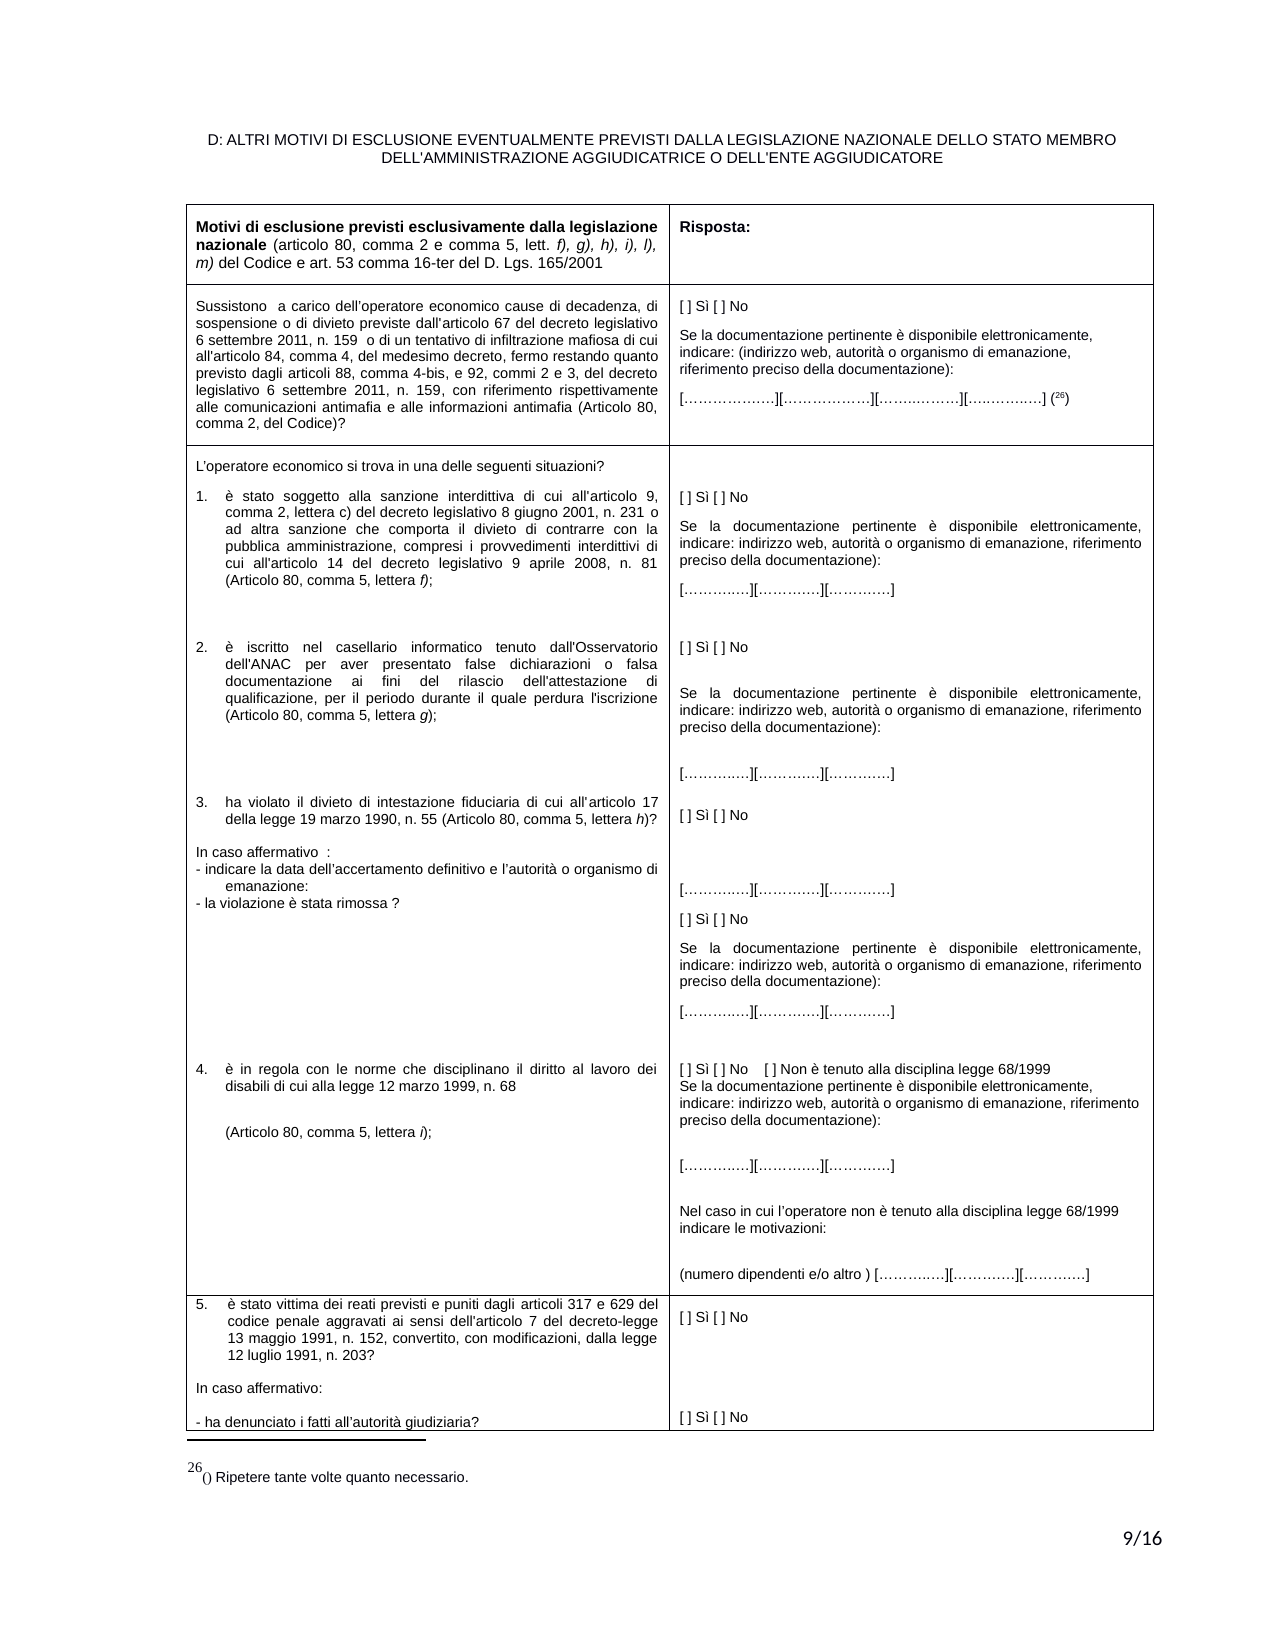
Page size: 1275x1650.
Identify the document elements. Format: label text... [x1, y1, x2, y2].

table_cell [ ] Sì [ ] No Se la documentazione pertinente è disponibile elettronicamente, indicare: (indirizzo web, autorità o organismo di emanazione, riferimento preciso della documentazione): […………….…][………………][……..………][…..……..…] () [670, 285, 1153, 444]
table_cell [670, 1296, 1153, 1430]
table_cell ha violato il divieto di intestazione fiduciaria di cui all'articolo 17 della legge 19 marzo 1990, n. 55 (Articolo 80, comma 5, lettera h)? In caso affermativo : - indicare la data dell’accertamento definitivo e l’autorità o organismo di emanazione: - la violazione è stata rimossa ? [187, 794, 669, 1032]
table_header Risposta: [670, 205, 1153, 284]
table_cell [187, 1296, 669, 1430]
table_cell [ ] Sì [ ] No [………..…][……….…][……….…] [ ] Sì [ ] No Se la documentazione pertinente è disponibile elettronicamente, indicare: indirizzo web, autorità o organismo di emanazione, riferimento preciso della documentazione): [………..…][……….…][……….…] [670, 794, 1153, 1032]
table_cell è iscritto nel casellario informatico tenuto dall'Osservatorio dell'ANAC per aver presentato false dichiarazioni o falsa documentazione ai fini del rilascio dell'attestazione di qualificazione, per il periodo durante il quale perdura l'iscrizione (Articolo 80, comma 5, lettera g); [187, 610, 669, 794]
table_cell Sussistono a carico dell’operatore economico cause di decadenza, di sospensione o di divieto previste dall'articolo 67 del decreto legislativo 6 settembre 2011, n. 159 o di un tentativo di infiltrazione mafiosa di cui all'articolo 84, comma 4, del medesimo decreto, fermo restando quanto previsto dagli articoli 88, comma 4-bis, e 92, commi 2 e 3, del decreto legislativo 6 settembre 2011, n. 159, con riferimento rispettivamente alle comunicazioni antimafia e alle informazioni antimafia (Articolo 80, comma 2, del Codice)? [187, 285, 669, 444]
table_cell [ ] Sì [ ] No Se la documentazione pertinente è disponibile elettronicamente, indicare: indirizzo web, autorità o organismo di emanazione, riferimento preciso della documentazione): [………..…][……….…][……….…] [670, 446, 1153, 610]
title D: Altri motivi di esclusione eventualmente previsti dalla legislazione nazionale dello Stato membro dell'amministrazione aggiudicatrice o dell'ente aggiudicatore [187, 131, 1137, 167]
table_cell [ ] Sì [ ] No [ ] Non è tenuto alla disciplina legge 68/1999 Se la documentazione pertinente è disponibile elettronicamente, indicare: indirizzo web, autorità o organismo di emanazione, riferimento preciso della documentazione): [………..…][……….…][……….…] Nel caso in cui l’operatore non è tenuto alla disciplina legge 68/1999 indicare le motivazioni: (numero dipendenti e/o altro ) [………..…][……….…][……….…] [670, 1032, 1153, 1295]
table_header Motivi di esclusione previsti esclusivamente dalla legislazione nazionale (articolo 80, comma 2 e comma 5, lett. f), g), h), i), l), m) del Codice e art. 53 comma 16-ter del D. Lgs. 165/2001 [187, 205, 669, 284]
table_cell [ ] Sì [ ] No Se la documentazione pertinente è disponibile elettronicamente, indicare: indirizzo web, autorità o organismo di emanazione, riferimento preciso della documentazione): [………..…][……….…][……….…] [670, 610, 1153, 794]
table_cell è in regola con le norme che disciplinano il diritto al lavoro dei disabili di cui alla legge 12 marzo 1999, n. 68 (Articolo 80, comma 5, lettera i); [187, 1032, 669, 1295]
table_cell L’operatore economico si trova in una delle seguenti situazioni? è stato soggetto alla sanzione interdittiva di cui all'articolo 9, comma 2, lettera c) del decreto legislativo 8 giugno 2001, n. 231 o ad altra sanzione che comporta il divieto di contrarre con la pubblica amministrazione, compresi i provvedimenti interdittivi di cui all'articolo 14 del decreto legislativo 9 aprile 2008, n. 81 (Articolo 80, comma 5, lettera f); [187, 446, 669, 610]
